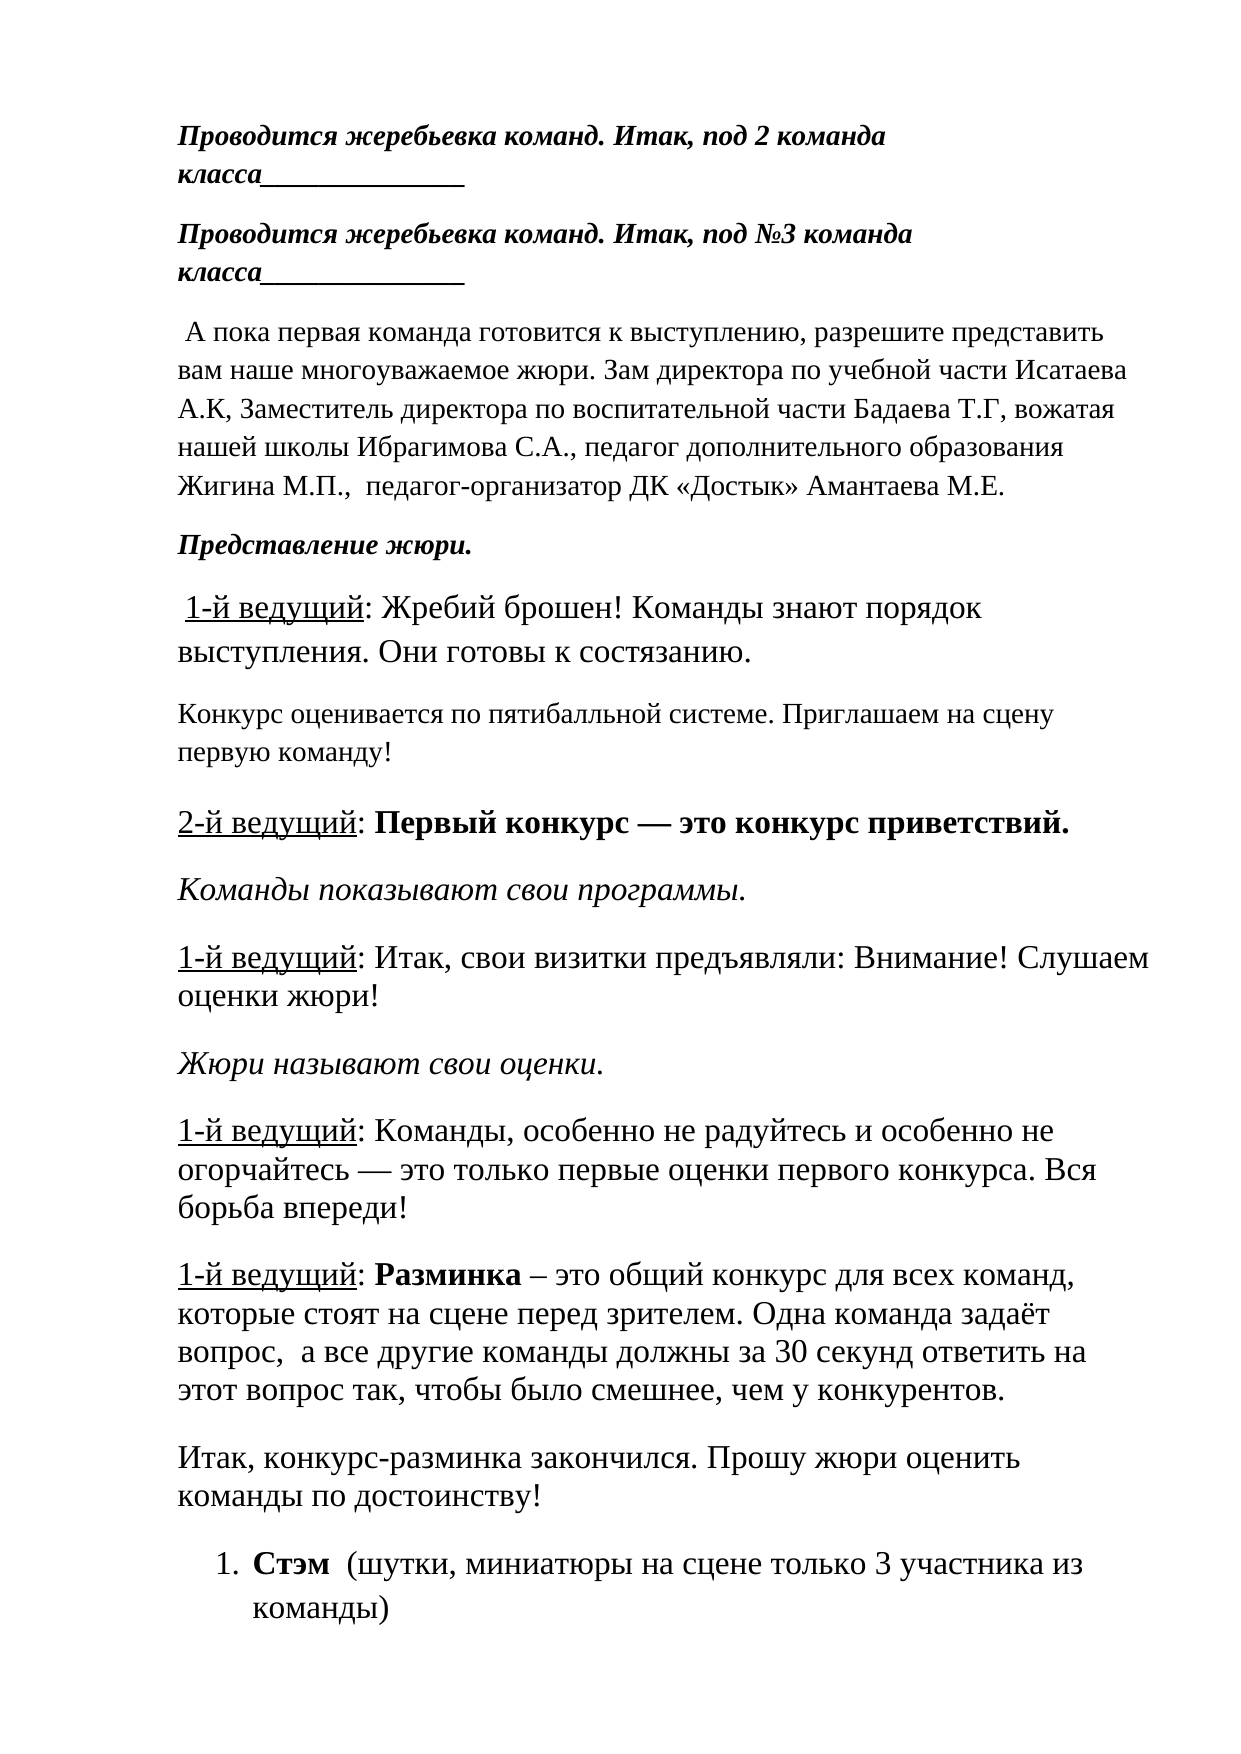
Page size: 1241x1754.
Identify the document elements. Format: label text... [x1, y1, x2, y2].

text Представление жюри. [177, 527, 1152, 561]
text 1-й ведущий: Команды, особенно не радуйтесь и особенно не огорчайтесь — это только первые оценки первого конкурса. Вся борьба впереди! [177, 1110, 1152, 1225]
text Проводится жеребьевка команд. Итак, под 2 команда класса______________ [177, 118, 1152, 190]
text Проводится жеребьевка команд. Итак, под №3 команда класса______________ [177, 216, 1152, 288]
text 1-й ведущий: Разминка – это общий конкурс для всех команд, которые стоят на сцене перед зрителем. Одна команда задаёт вопрос, а все другие команды должны за 30 секунд ответить на этот вопрос так, чтобы было смешнее, чем у конкурентов. [177, 1254, 1152, 1408]
text Жюри называют свои оценки. [177, 1043, 1152, 1081]
text 2-й ведущий: Первый конкурс — это конкурс приветствий. [177, 802, 1152, 840]
text Конкурс оценивается по пятибалльной системе. Приглашаем на сцену первую команду! [177, 696, 1152, 768]
text 1-й ведущий: Жребий брошен! Команды знают порядок выступления. Они готовы к состязанию. [177, 587, 1152, 669]
text Команды показывают свои программы. [177, 869, 1152, 908]
text 1-й ведущий: Итак, свои визитки предъявляли: Внимание! Слушаем оценки жюри! [177, 937, 1152, 1014]
list Стэм (шутки, миниатюры на сцене только 3 участника из команды) [215, 1543, 1152, 1625]
text А пока первая команда готовится к выступлению, разрешите представить вам наше многоуважаемое жюри. Зам директора по учебной части Исатаева А.К, Заместитель директора по воспитательной части Бадаева Т.Г, вожатая нашей школы Ибрагимова С.А., педагог дополнительного образования Жигина М.П., педагог-организатор ДК «Достык» Амантаева М.Е. [177, 314, 1152, 502]
text Итак, конкурс-разминка закончился. Прошу жюри оценить команды по достоинству! [177, 1437, 1152, 1514]
